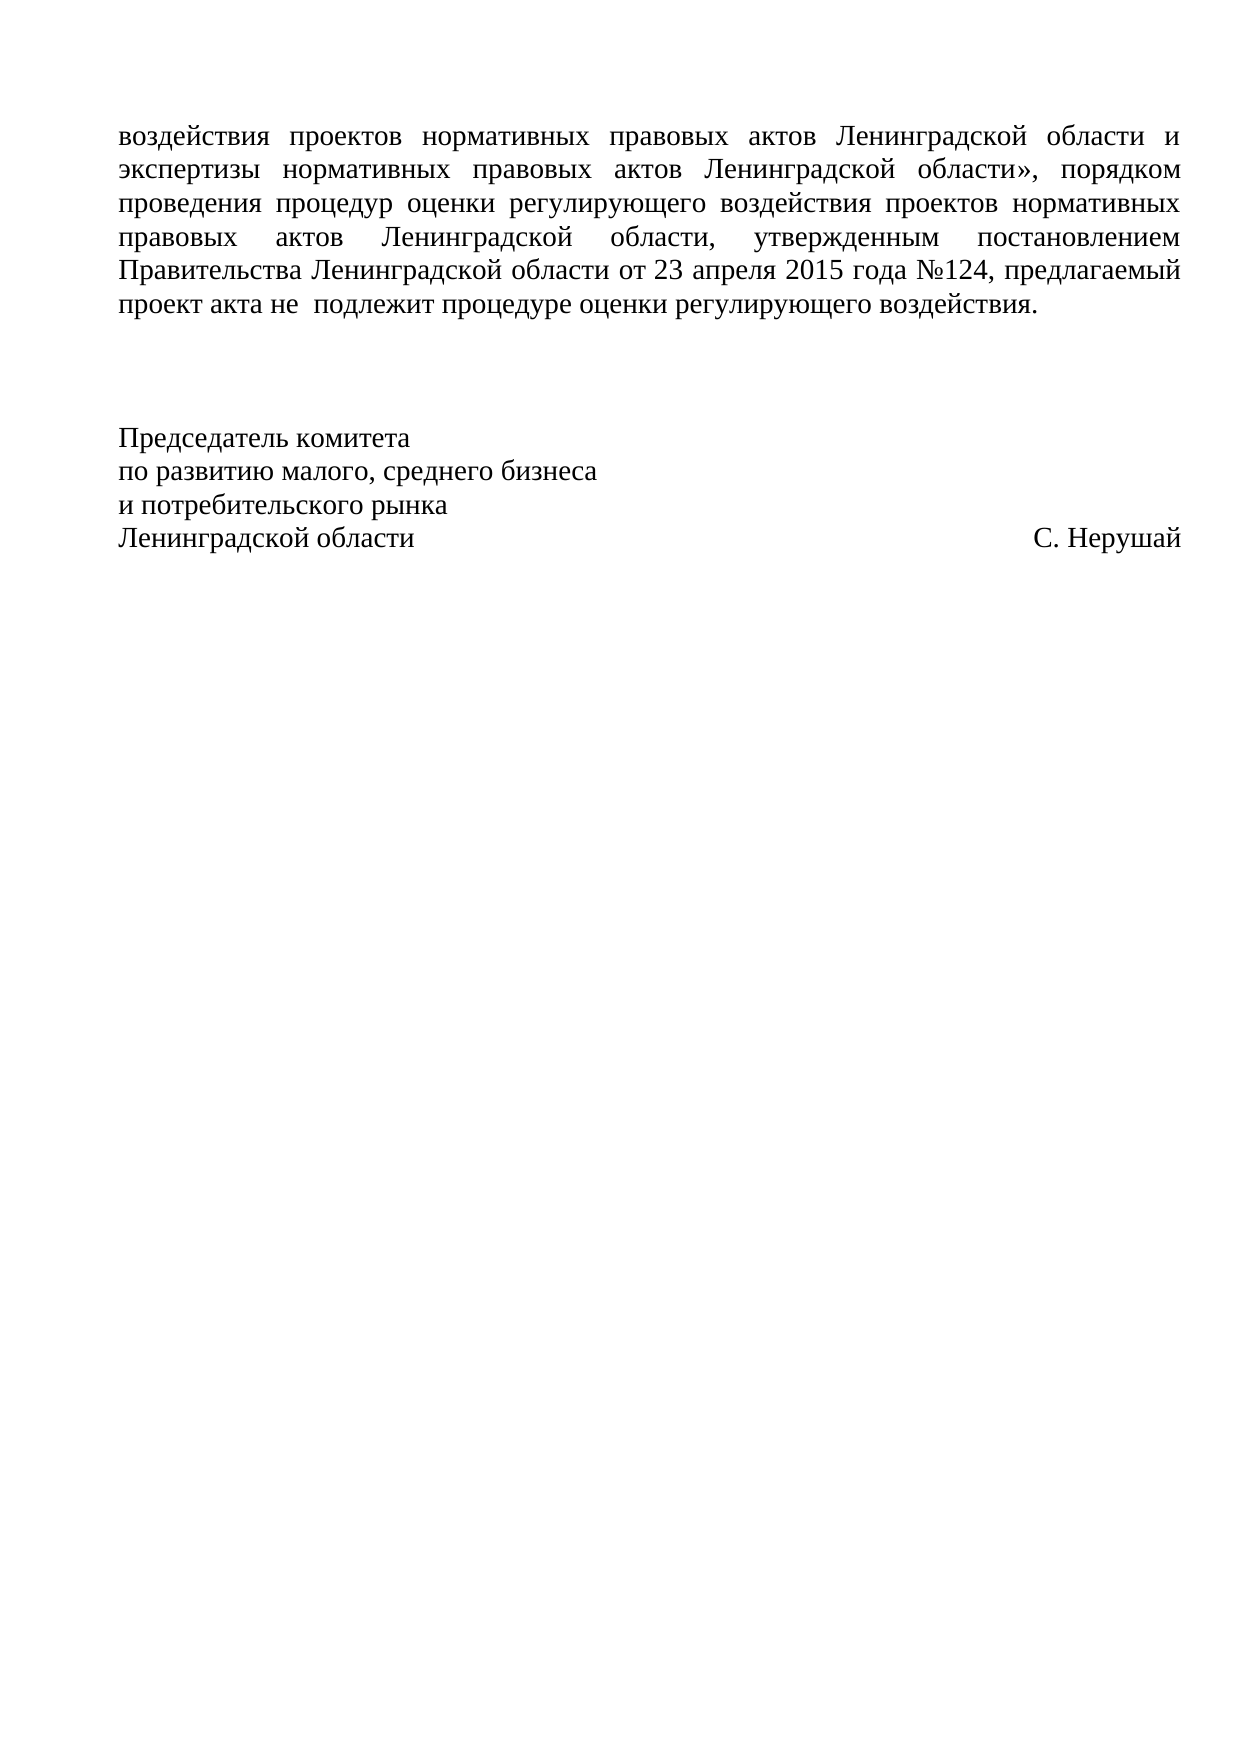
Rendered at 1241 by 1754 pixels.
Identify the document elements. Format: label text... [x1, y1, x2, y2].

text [118, 118, 1181, 319]
table_header С. Нерушай [650, 420, 1192, 554]
table_header Председатель комитета по развитию малого, среднего бизнеса и потребительского рынка Ленинградской области [107, 420, 650, 554]
